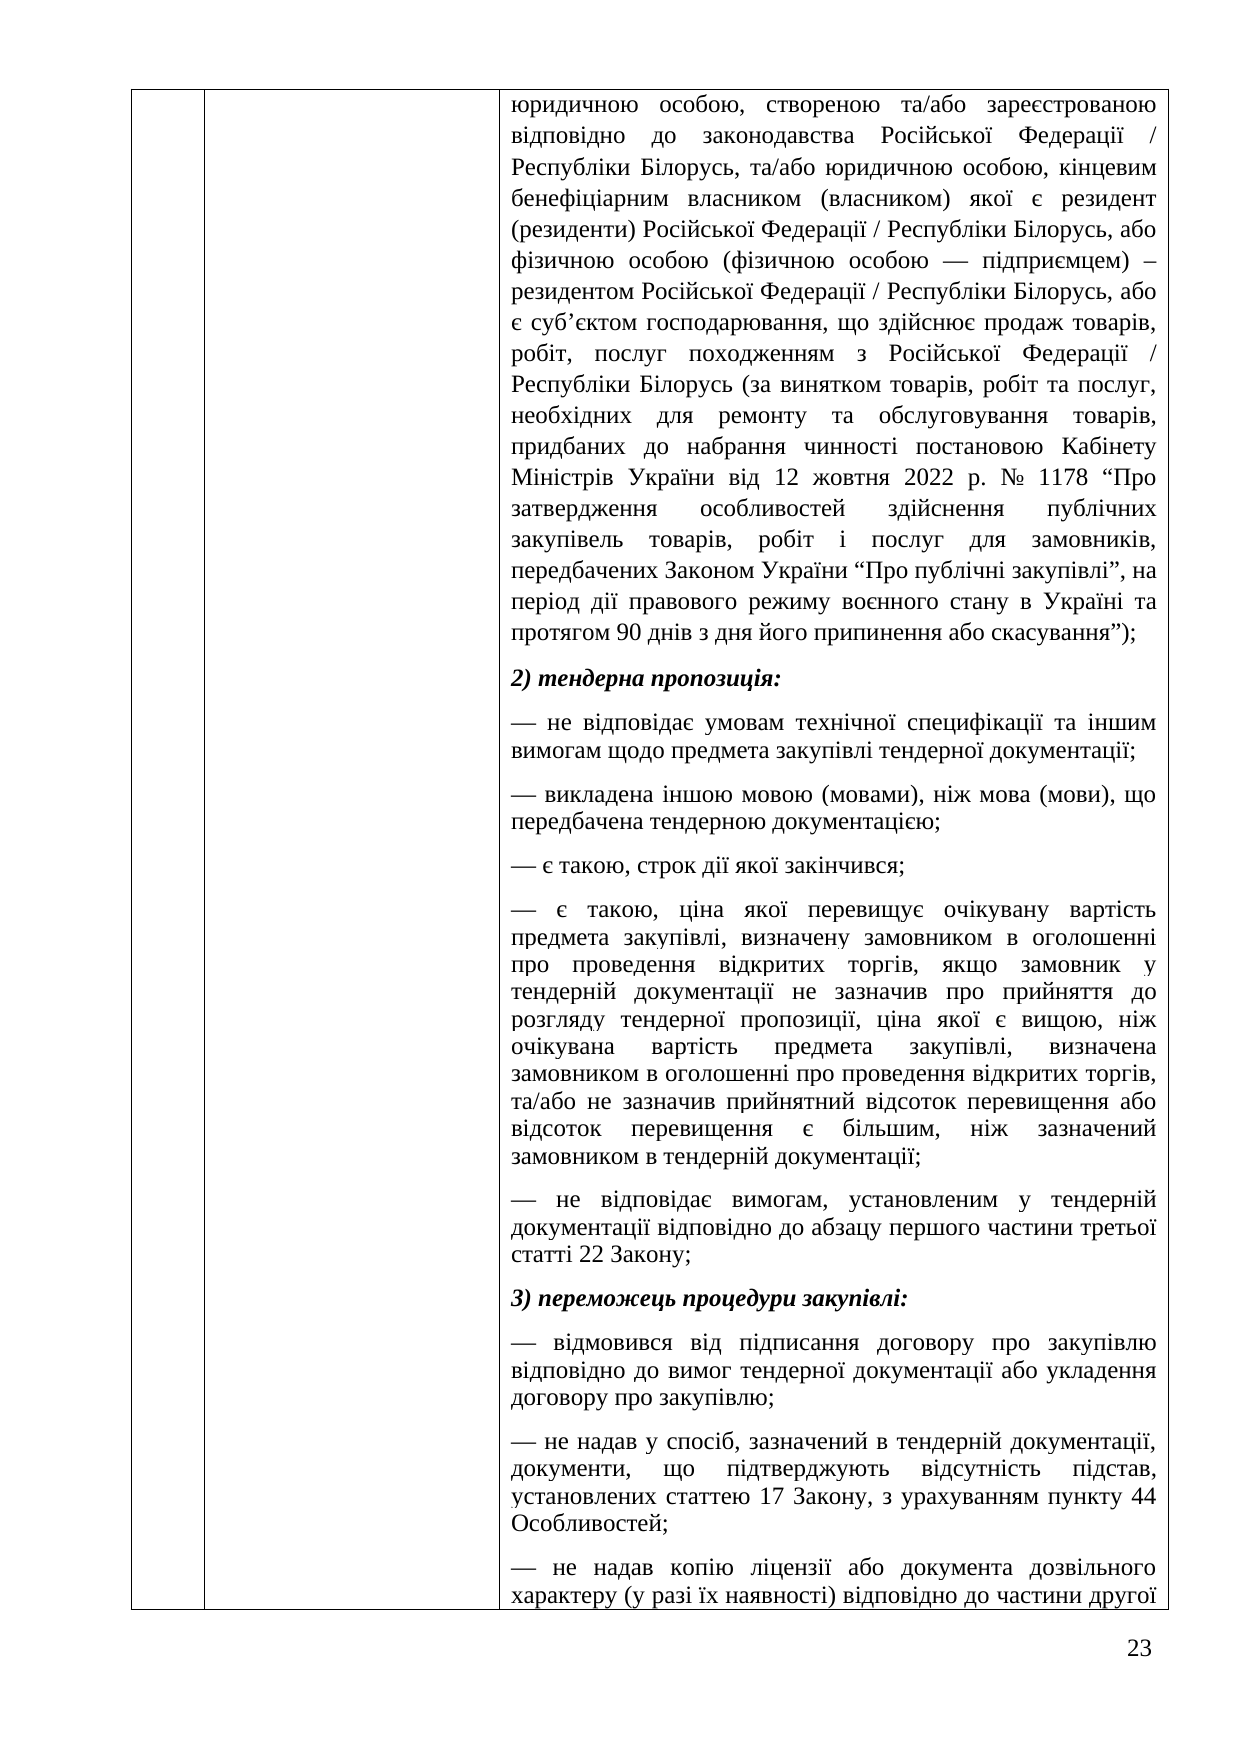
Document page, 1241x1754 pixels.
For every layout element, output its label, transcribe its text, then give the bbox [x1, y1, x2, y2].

table_cell 3 [132, 90, 204, 1608]
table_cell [500, 90, 1168, 1608]
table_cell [205, 90, 499, 1608]
